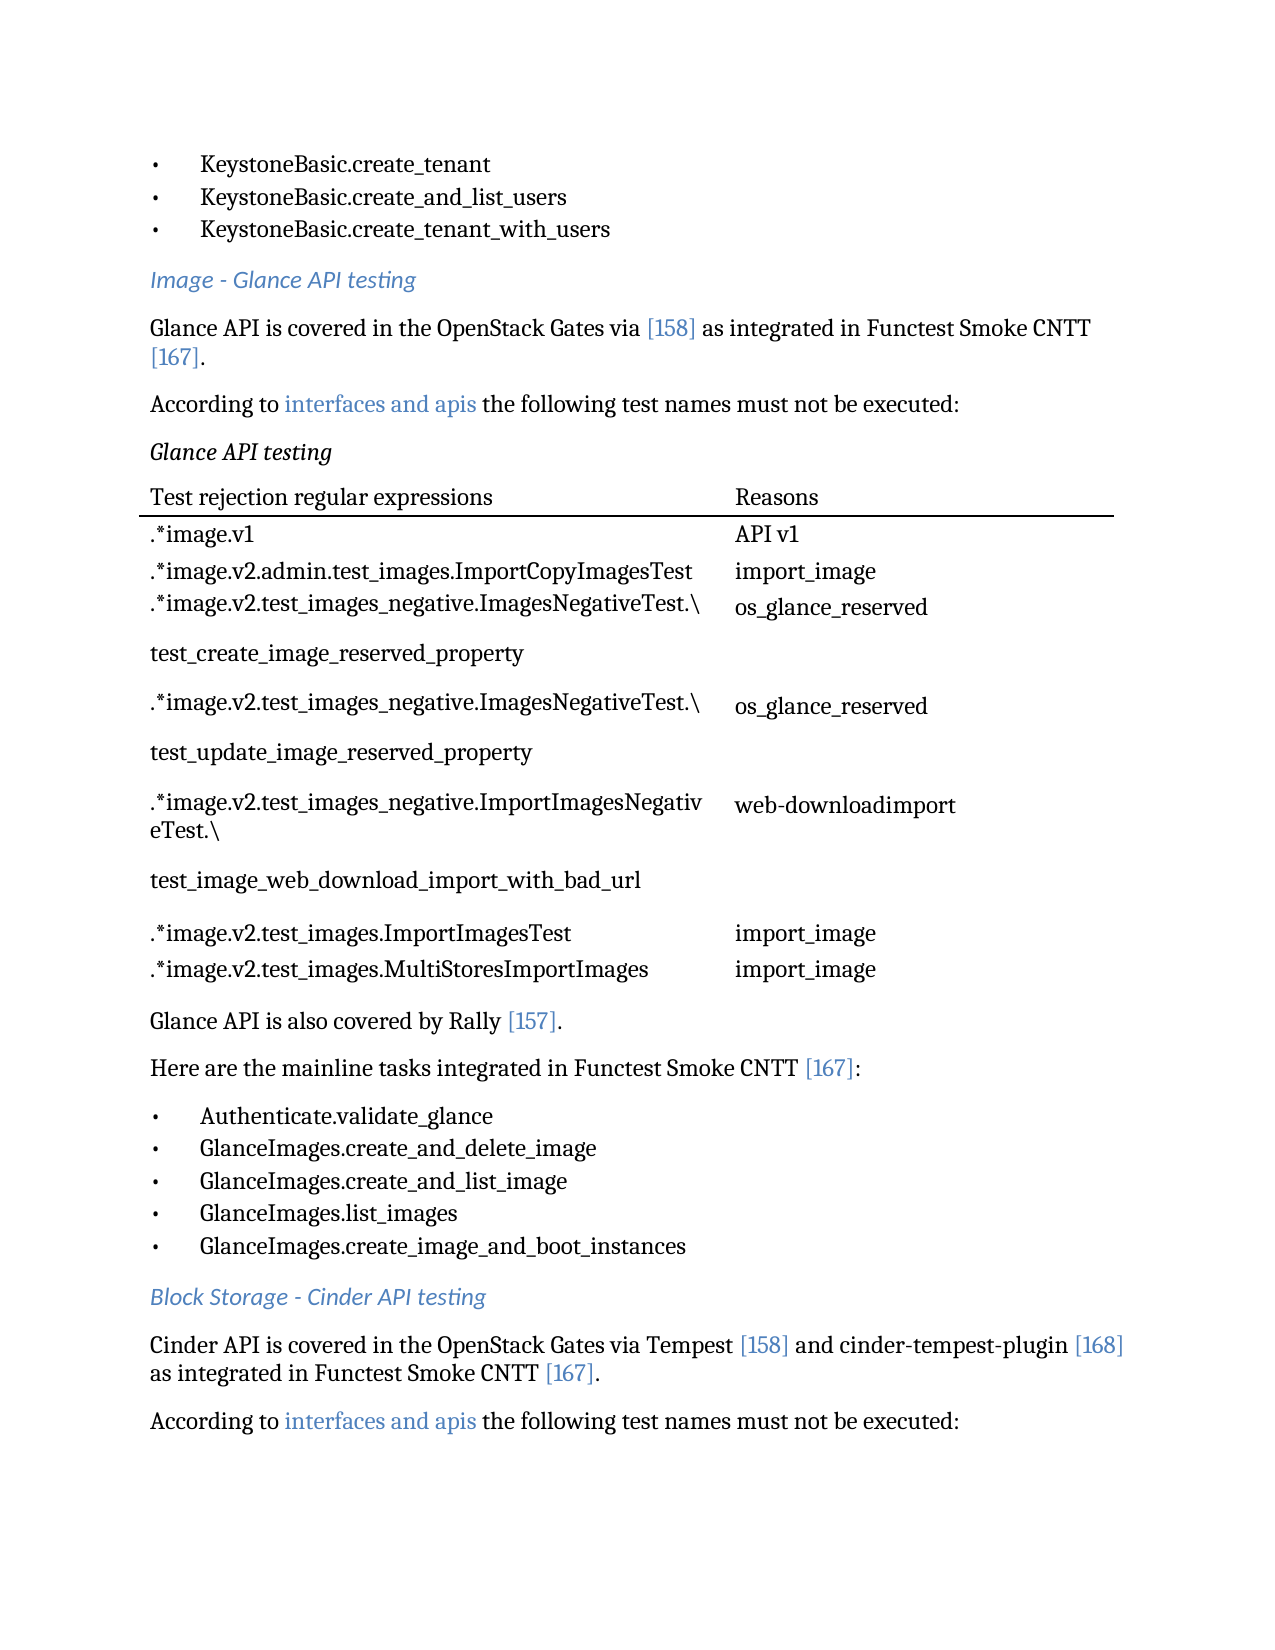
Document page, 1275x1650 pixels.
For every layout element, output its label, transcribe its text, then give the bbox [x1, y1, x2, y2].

text Glance API is also covered by Rally [157]. [150, 1007, 1125, 1035]
text According to interfaces and apis the following test names must not be executed: [150, 390, 1125, 419]
text Glance API is covered in the OpenStack Gates via [158] as integrated in Functest Smoke CNTT [167]. [150, 314, 1125, 371]
list GlanceImages.list_images [150, 1199, 1125, 1228]
text Glance API testing [150, 438, 1125, 466]
subtitle Block Storage - Cinder API testing [150, 1281, 1125, 1312]
subtitle Image - Glance API testing [150, 264, 1125, 295]
list KeystoneBasic.create_tenant [150, 150, 1125, 179]
list GlanceImages.create_and_delete_image [150, 1134, 1125, 1163]
list KeystoneBasic.create_tenant_with_users [150, 215, 1125, 244]
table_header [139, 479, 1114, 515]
text According to interfaces and apis the following test names must not be executed: [150, 1407, 1125, 1436]
list Authenticate.validate_glance [150, 1102, 1125, 1130]
text Cinder API is covered in the OpenStack Gates via Tempest [158] and cinder-tempest-plugin [168] as integrated in Functest Smoke CNTT [167]. [150, 1331, 1125, 1388]
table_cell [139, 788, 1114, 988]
text Here are the mainline tasks integrated in Functest Smoke CNTT [167]: [150, 1054, 1125, 1083]
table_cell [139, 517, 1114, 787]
list KeystoneBasic.create_and_list_users [150, 182, 1125, 211]
list GlanceImages.create_and_list_image [150, 1167, 1125, 1195]
list GlanceImages.create_image_and_boot_instances [150, 1232, 1125, 1260]
